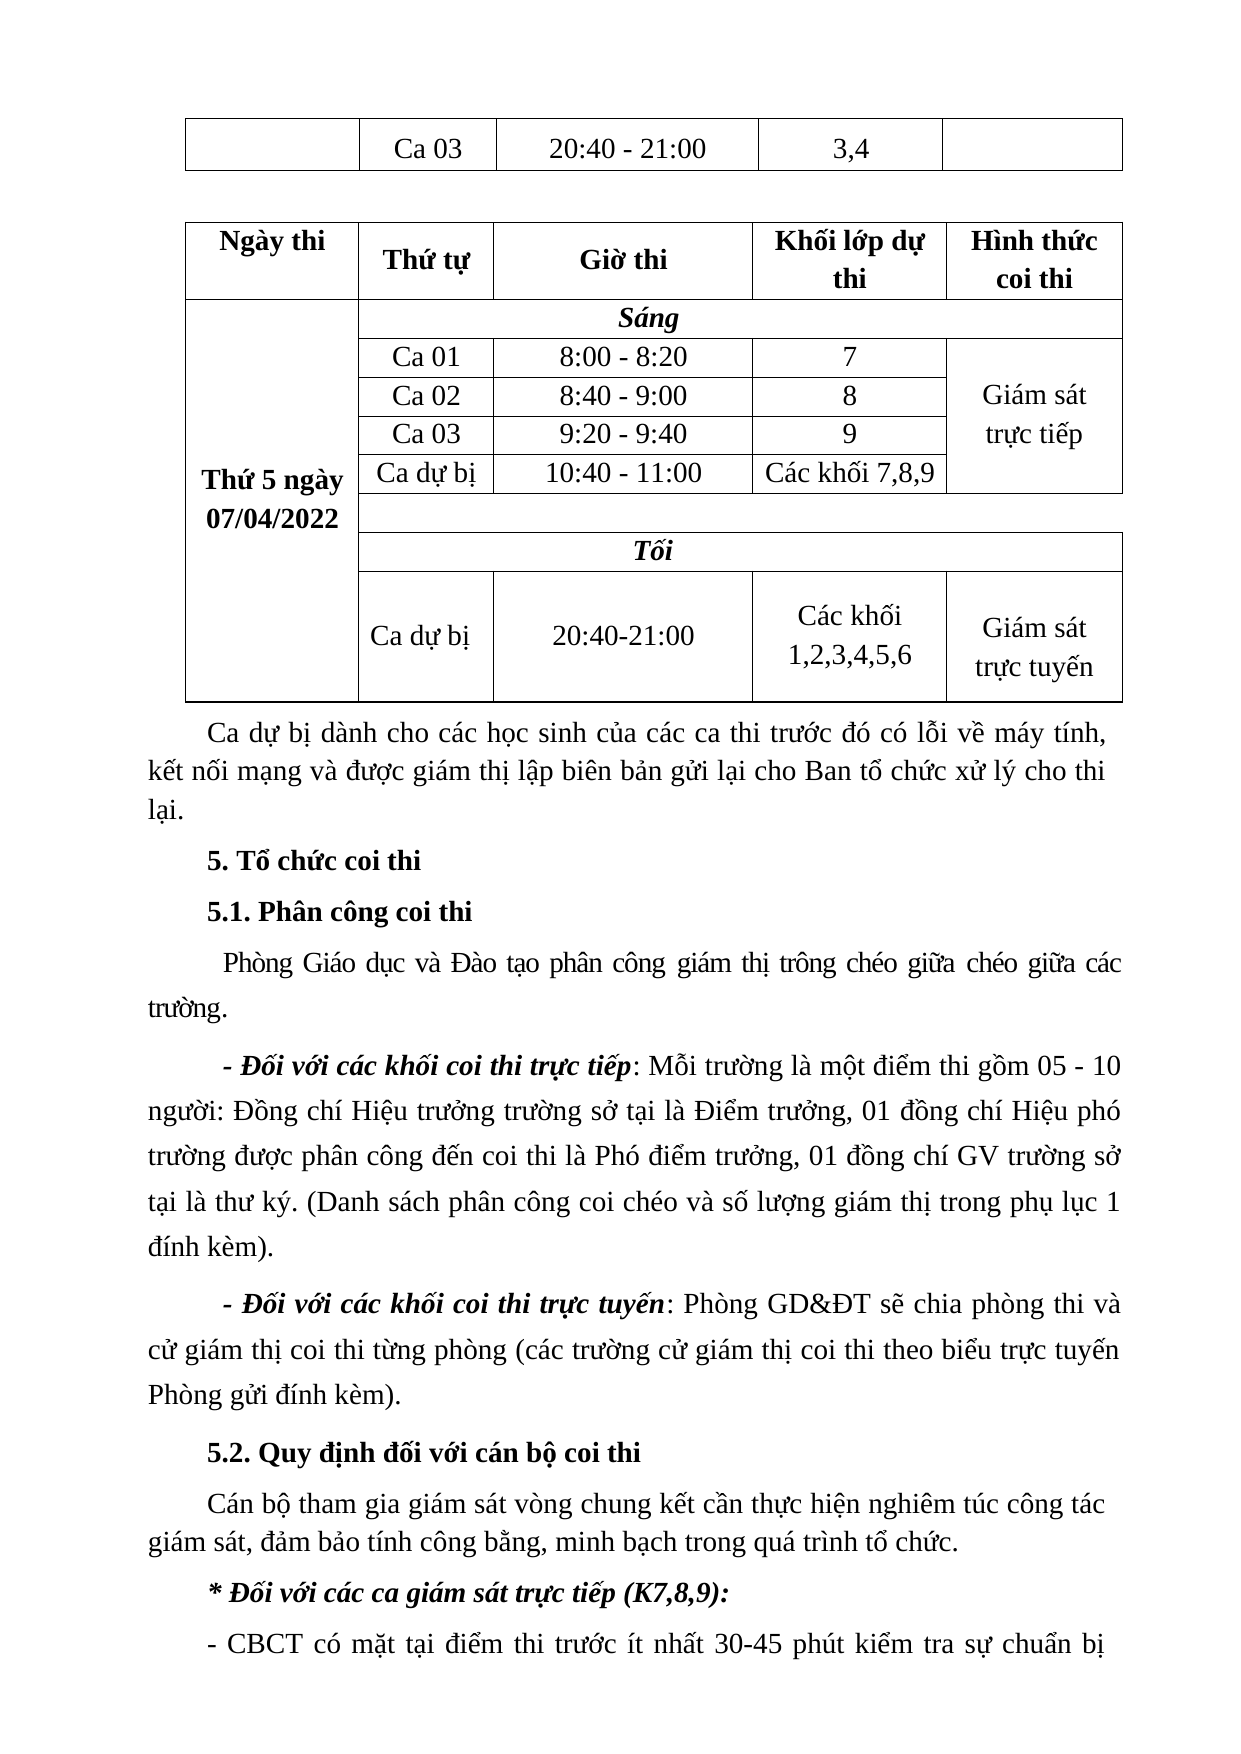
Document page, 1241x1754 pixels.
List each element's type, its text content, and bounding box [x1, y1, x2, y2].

table_cell 8 [753, 378, 946, 416]
table_cell Ca dự bị [359, 455, 493, 493]
table_header Thứ tự [359, 223, 493, 299]
text Cán bộ tham gia giám sát vòng chung kết cần thực hiện nghiêm túc công tác giám sát, đảm bảo tính công bằng, minh bạch trong quá trình tổ chức. [148, 1486, 1107, 1558]
table_cell Ca 03 [360, 119, 496, 169]
table_cell Tối [359, 533, 1122, 571]
text - Đối với các khối coi thi trực tiếp: Mỗi trường là một điểm thi gồm 05 - 10 người: Đồng chí Hiệu trưởng trường sở tại là Điểm trưởng, 01 đồng chí Hiệu phó trường được phân công đến coi thi là Phó điểm trưởng, 01 đồng chí GV trường sở tại là thư ký. (Danh sách phân công coi chéo và số lượng giám thị trong phụ lục 1 đính kèm). [148, 1048, 1122, 1262]
table_cell Thứ 5 ngày 07/04/2022 [186, 300, 358, 701]
text 5.1. Phân công coi thi [148, 894, 1107, 928]
table_header Khối lớp dự thi [753, 223, 946, 299]
table_cell Ca 01 [359, 339, 493, 377]
text 5.2. Quy định đối với cán bộ coi thi [148, 1435, 1107, 1468]
table_cell 7 [753, 339, 946, 377]
table_header Ngày thi [186, 223, 358, 299]
table_cell 9 [753, 417, 946, 454]
text Ca dự bị dành cho các học sinh của các ca thi trước đó có lỗi về máy tính, kết nối mạng và được giám thị lập biên bản gửi lại cho Ban tổ chức xử lý cho thi lại. [148, 715, 1107, 826]
table_cell 20:40 - 21:00 [497, 119, 758, 169]
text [148, 1626, 1107, 1660]
table_cell Giám sát trực tuyến [947, 572, 1122, 701]
table_cell 10:40 - 11:00 [494, 455, 752, 493]
table_cell 8:00 - 8:20 [494, 339, 752, 377]
table_cell Giám sát trực tiếp [947, 339, 1122, 493]
table_cell 9:20 - 9:40 [494, 417, 752, 454]
table_cell 8:40 - 9:00 [494, 378, 752, 416]
table_cell Sáng [359, 300, 1122, 338]
text Phòng Giáo dục và Đào tạo phân công giám thị trông chéo giữa chéo giữa các trường. [148, 945, 1122, 1024]
table_cell 20:40-21:00 [494, 572, 752, 701]
text 5. Tổ chức coi thi [148, 843, 1107, 877]
text - Đối với các khối coi thi trực tuyến: Phòng GD&ĐT sẽ chia phòng thi và cử giám thị coi thi từng phòng (các trường cử giám thị coi thi theo biểu trực tuyến Phòng gửi đính kèm). [148, 1287, 1122, 1411]
table_header Hình thức coi thi [947, 223, 1122, 299]
table_cell Ca 02 [359, 378, 493, 416]
table_cell Các khối 7,8,9 [753, 455, 946, 493]
table_cell Các khối 1,2,3,4,5,6 [753, 572, 946, 701]
table_cell Ca 03 [359, 417, 493, 454]
table_header Giờ thi [494, 223, 752, 299]
text * Đối với các ca giám sát trực tiếp (K7,8,9): [148, 1575, 1107, 1609]
table_cell Ca dự bị [359, 572, 493, 701]
table_cell 3,4 [759, 119, 942, 169]
